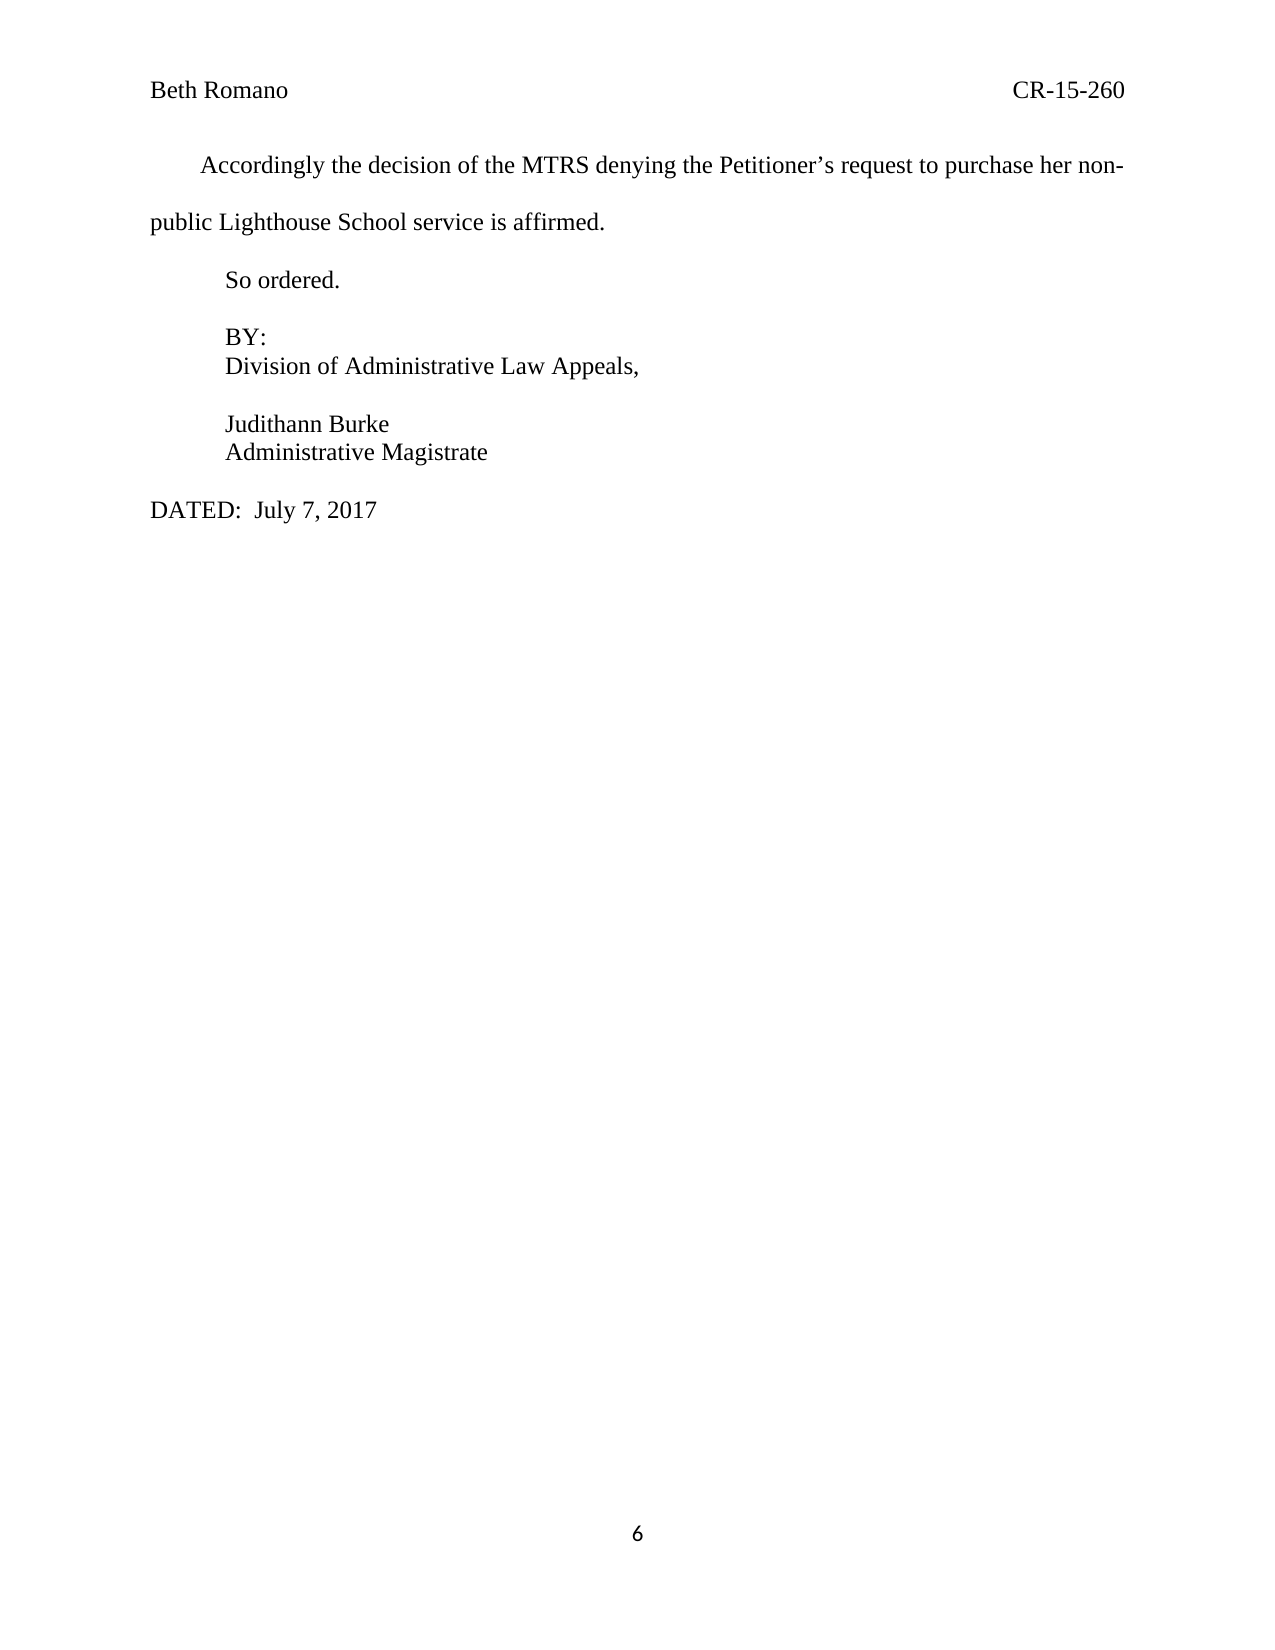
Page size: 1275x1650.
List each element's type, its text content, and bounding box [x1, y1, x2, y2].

text DATED: July 7, 2017 [150, 495, 1125, 524]
text Accordingly the decision of the MTRS denying the Petitioner’s request to purchase her non-public Lighthouse School service is affirmed. [150, 150, 1125, 236]
text So ordered. [150, 265, 1125, 294]
text Administrative Magistrate [150, 437, 1125, 466]
text Judithann Burke [150, 409, 1125, 437]
text BY: [150, 322, 1125, 351]
text Division of Administrative Law Appeals, [150, 351, 1125, 380]
